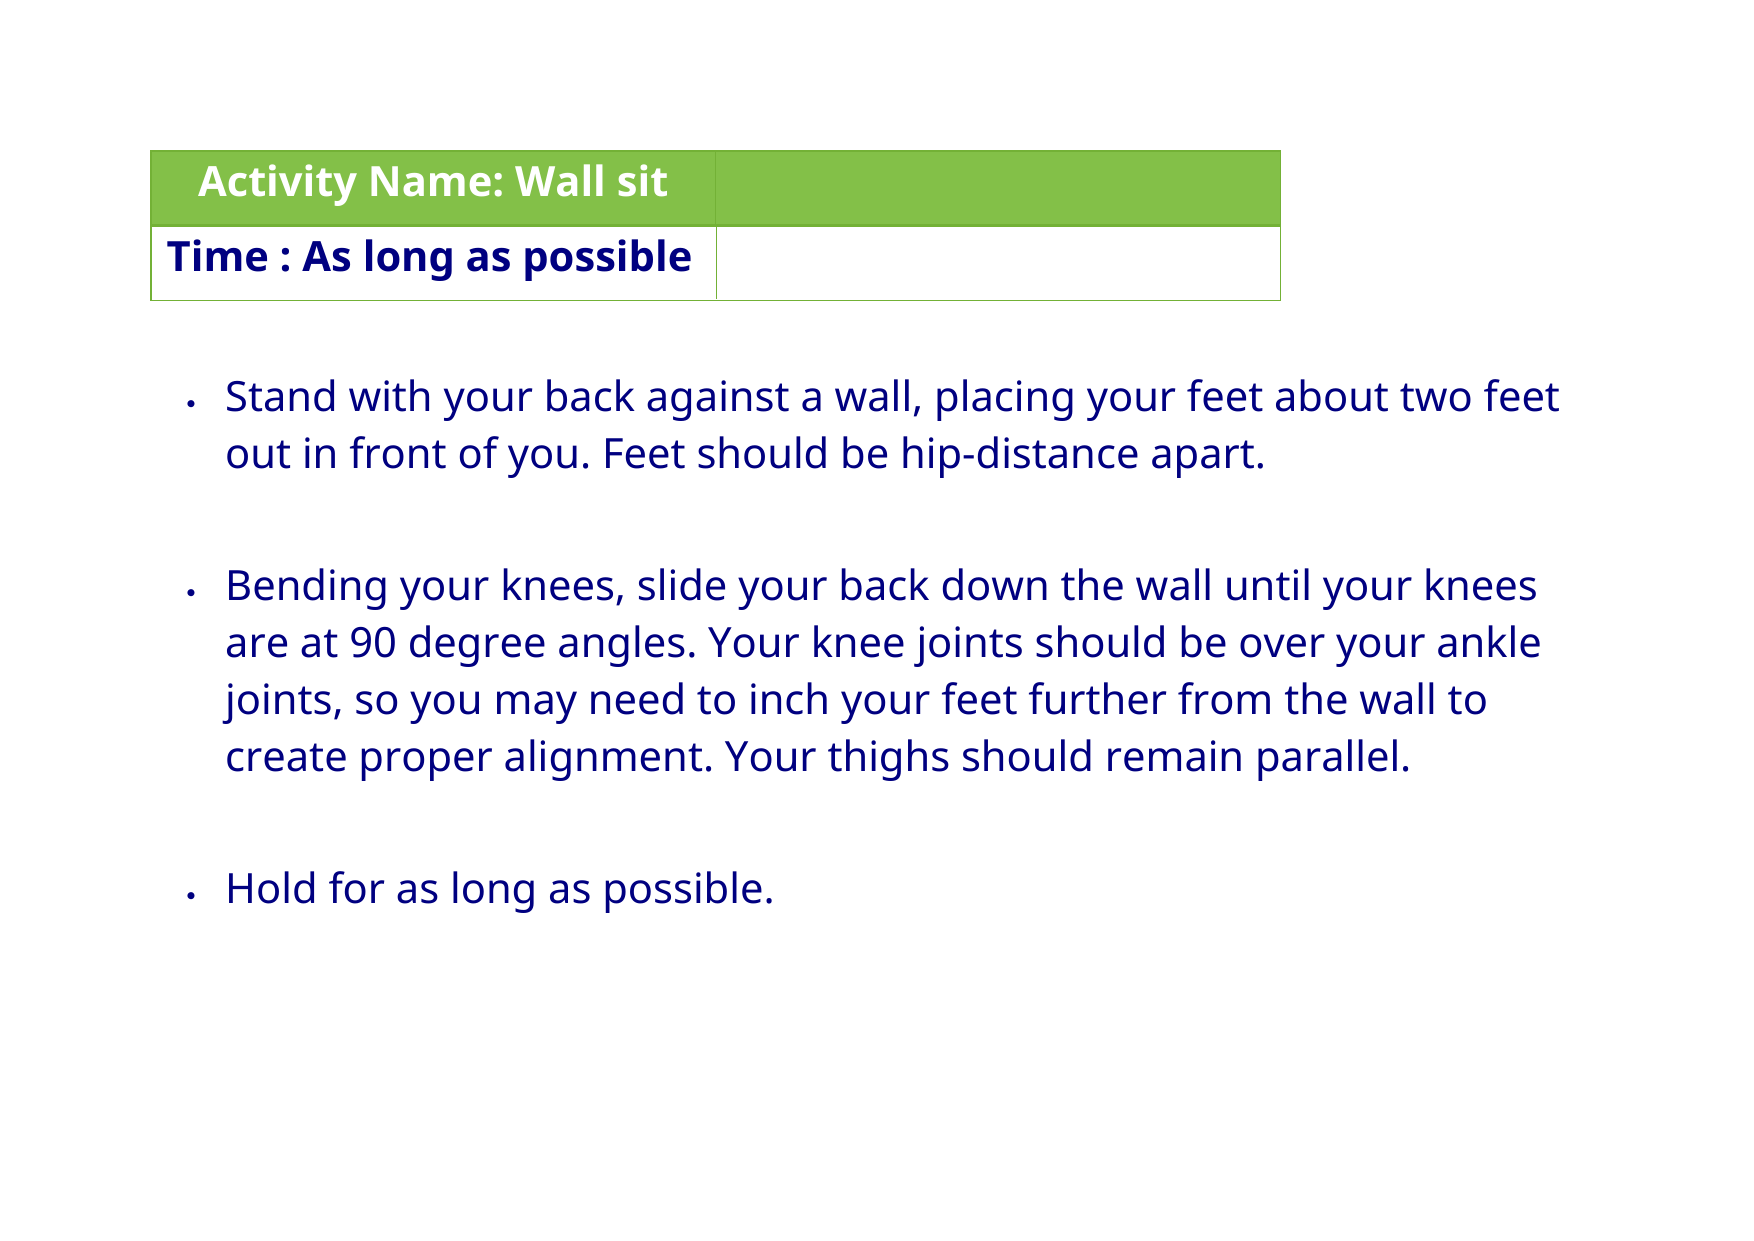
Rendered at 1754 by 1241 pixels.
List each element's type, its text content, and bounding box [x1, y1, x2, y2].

table_header Time : As long as possible [152, 227, 716, 299]
table_header Activity Name: Wall sit [152, 152, 715, 224]
table_header [716, 152, 1280, 224]
list Stand with your back against a wall, placing your feet about two feet out in front of you. Feet should be hip-distance apart. [187, 367, 1604, 481]
list Hold for as long as possible. [187, 859, 1604, 916]
table_header [717, 227, 1280, 299]
list Bending your knees, slide your back down the wall until your knees are at 90 degree angles. Your knee joints should be over your ankle joints, so you may need to inch your feet further from the wall to create proper alignment. Your thighs should remain parallel. [187, 556, 1604, 783]
